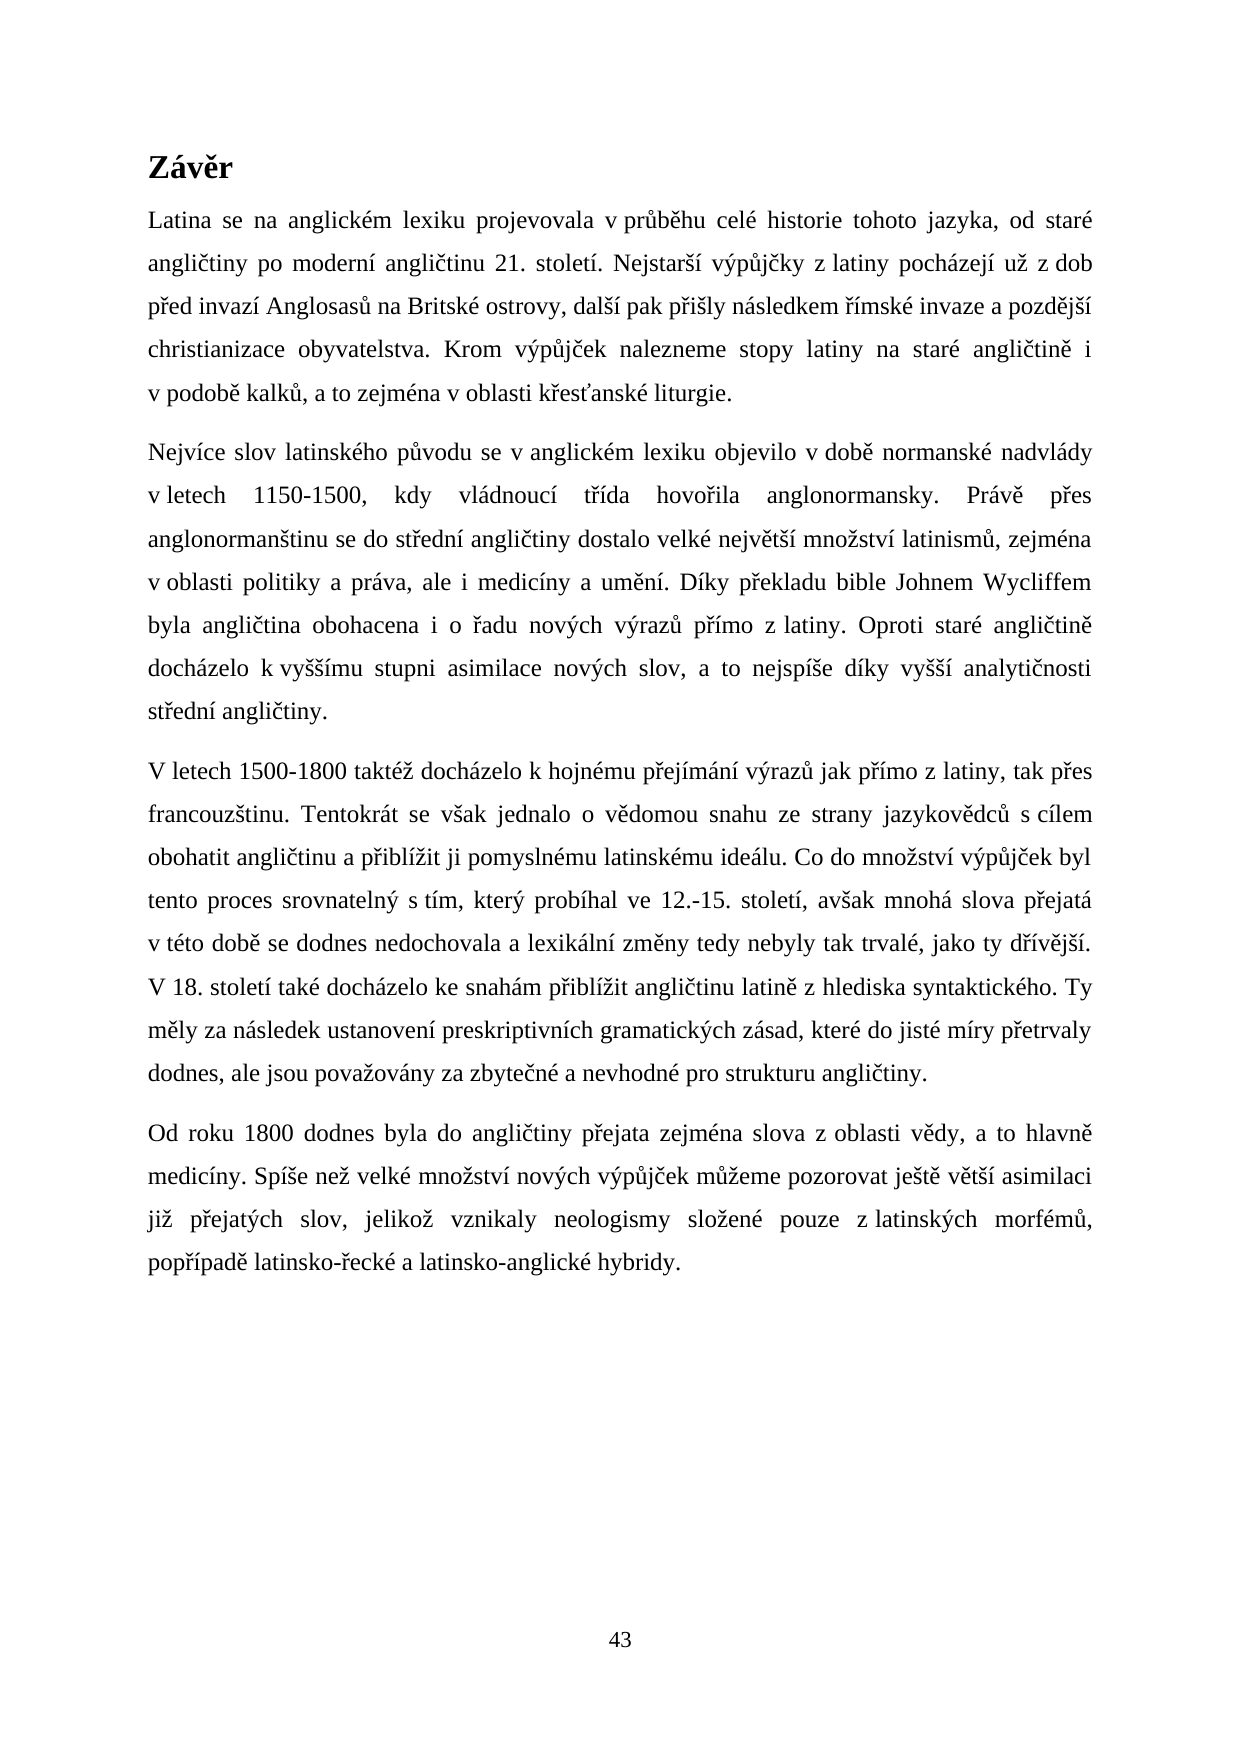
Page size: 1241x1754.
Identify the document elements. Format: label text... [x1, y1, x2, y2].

subtitle Závěr [148, 148, 1093, 186]
text Nejvíce slov latinského původu se v anglickém lexiku objevilo v době normanské nadvlády v letech 1150-1500, kdy vládnoucí třída hovořila anglonormansky. Právě přes anglonormanštinu se do střední angličtiny dostalo velké největší množství latinismů, zejména v oblasti politiky a práva, ale i medicíny a umění. Díky překladu bible Johnem Wycliffem byla angličtina obohacena i o řadu nových výrazů přímo z latiny. Oproti staré angličtině docházelo k vyššímu stupni asimilace nových slov, a to nejspíše díky vyšší analytičnosti střední angličtiny. [148, 437, 1093, 725]
text Latina se na anglickém lexiku projevovala v průběhu celé historie tohoto jazyka, od staré angličtiny po moderní angličtinu 21. století. Nejstarší výpůjčky z latiny pocházejí už z dob před invazí Anglosasů na Britské ostrovy, další pak přišly následkem římské invaze a pozdější christianizace obyvatelstva. Krom výpůjček nalezneme stopy latiny na staré angličtině i v podobě kalků, a to zejména v oblasti křesťanské liturgie. [148, 205, 1093, 406]
text Od roku 1800 dodnes byla do angličtiny přejata zejména slova z oblasti vědy, a to hlavně medicíny. Spíše než velké množství nových výpůjček můžeme pozorovat ještě větší asimilaci již přejatých slov, jelikož vznikaly neologismy složené pouze z latinských morfémů, popřípadě latinsko-řecké a latinsko-anglické hybridy. [148, 1118, 1093, 1276]
text V letech 1500-1800 taktéž docházelo k hojnému přejímání výrazů jak přímo z latiny, tak přes francouzštinu. Tentokrát se však jednalo o vědomou snahu ze strany jazykovědců s cílem obohatit angličtinu a přiblížit ji pomyslnému latinskému ideálu. Co do množství výpůjček byl tento proces srovnatelný s tím, který probíhal ve 12.-15. století, avšak mnohá slova přejatá v této době se dodnes nedochovala a lexikální změny tedy nebyly tak trvalé, jako ty dřívější. V 18. století také docházelo ke snahám přiblížit angličtinu latině z hlediska syntaktického. Ty měly za následek ustanovení preskriptivních gramatických zásad, které do jisté míry přetrvaly dodnes, ale jsou považovány za zbytečné a nevhodné pro strukturu angličtiny. [148, 756, 1093, 1087]
